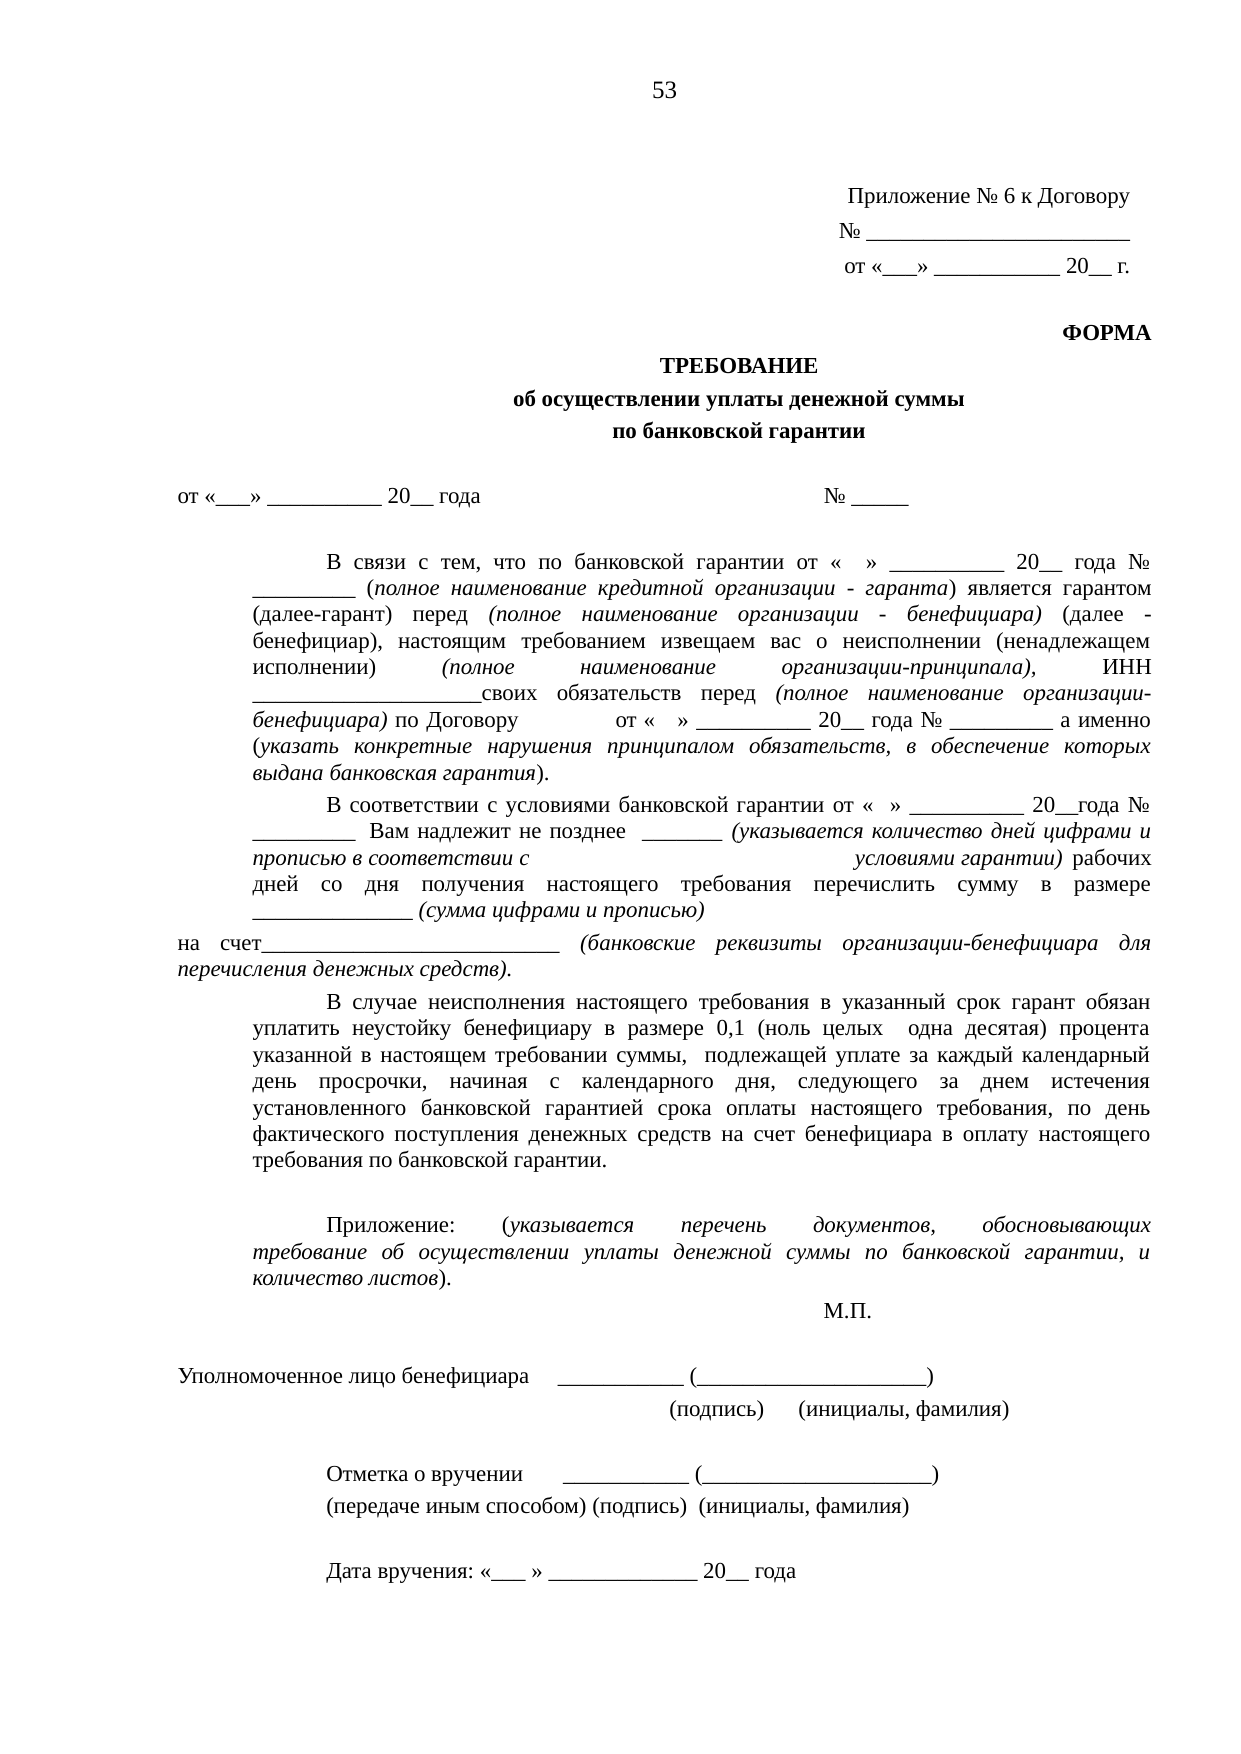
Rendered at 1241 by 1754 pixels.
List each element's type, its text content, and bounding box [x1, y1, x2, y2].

text М.П. [252, 1297, 1152, 1323]
text (подпись) (инициалы, фамилия) [252, 1394, 1152, 1421]
text по банковской гарантии [252, 417, 1152, 444]
text Дата вручения: «___ » _____________ 20__ года [252, 1558, 1152, 1584]
text ФОРМА [252, 319, 1152, 346]
text об осуществлении уплаты денежной суммы [252, 385, 1152, 411]
text Уполномоченное лицо бенефициара ___________ (____________________) [177, 1362, 1152, 1388]
text ТРЕБОВАНИЕ [252, 352, 1152, 378]
text Отметка о вручении ___________ (____________________) [252, 1460, 1152, 1486]
text Приложение: (указывается перечень документов, обосновывающих требование об осуществлении уплаты денежной суммы по банковской гарантии, и количество листов). [252, 1211, 1152, 1291]
table_cell от «___» ___________ 20__ г. [177, 252, 1130, 287]
text В связи с тем, что по банковской гарантии от « » __________ 20__ года № _________ (полное наименование кредитной организации - гаранта) является гарантом (далее-гарант) перед (полное наименование организации - бенефициара) (далее - бенефициар), настоящим требованием извещаем вас о неисполнении (ненадлежащем исполнении) (полное наименование организации-принципала), ИНН ____________________своих обязательств перед (полное наименование организации-бенефициара) по Договору от « » __________ 20__ года № _________ а именно (указать конкретные нарушения принципалом обязательств, в обеспечение которых выдана банковская гарантия). [252, 548, 1152, 785]
text В соответствии с условиями банковской гарантии от « » __________ 20__года № _________ Вам надлежит не позднее _______ (указывается количество дней цифрами и прописью в соответствии с условиями гарантии) рабочих дней со дня получения настоящего требования перечислить сумму в размере ______________ (сумма цифрами и прописью) [252, 791, 1152, 923]
table_cell № _______________________ [177, 217, 1130, 252]
text В случае неисполнения настоящего требования в указанный срок гарант обязан уплатить неустойку бенефициару в размере 0,1 (ноль целых одна десятая) процента указанной в настоящем требовании суммы, подлежащей уплате за каждый календарный день просрочки, начиная с календарного дня, следующего за днем истечения установленного банковской гарантией срока оплаты настоящего требования, по день фактического поступления денежных средств на счет бенефициара в оплату настоящего требования по банковской гарантии. [252, 988, 1152, 1173]
text на счет__________________________ (банковские реквизиты организации-бенефициара для перечисления денежных средств). [177, 929, 1152, 982]
text от «___» __________ 20__ года № _____ [177, 482, 1152, 509]
table_header Приложение № 6 к Договору [177, 182, 1130, 217]
text (передаче иным способом) (подпись) (инициалы, фамилия) [252, 1492, 1152, 1519]
